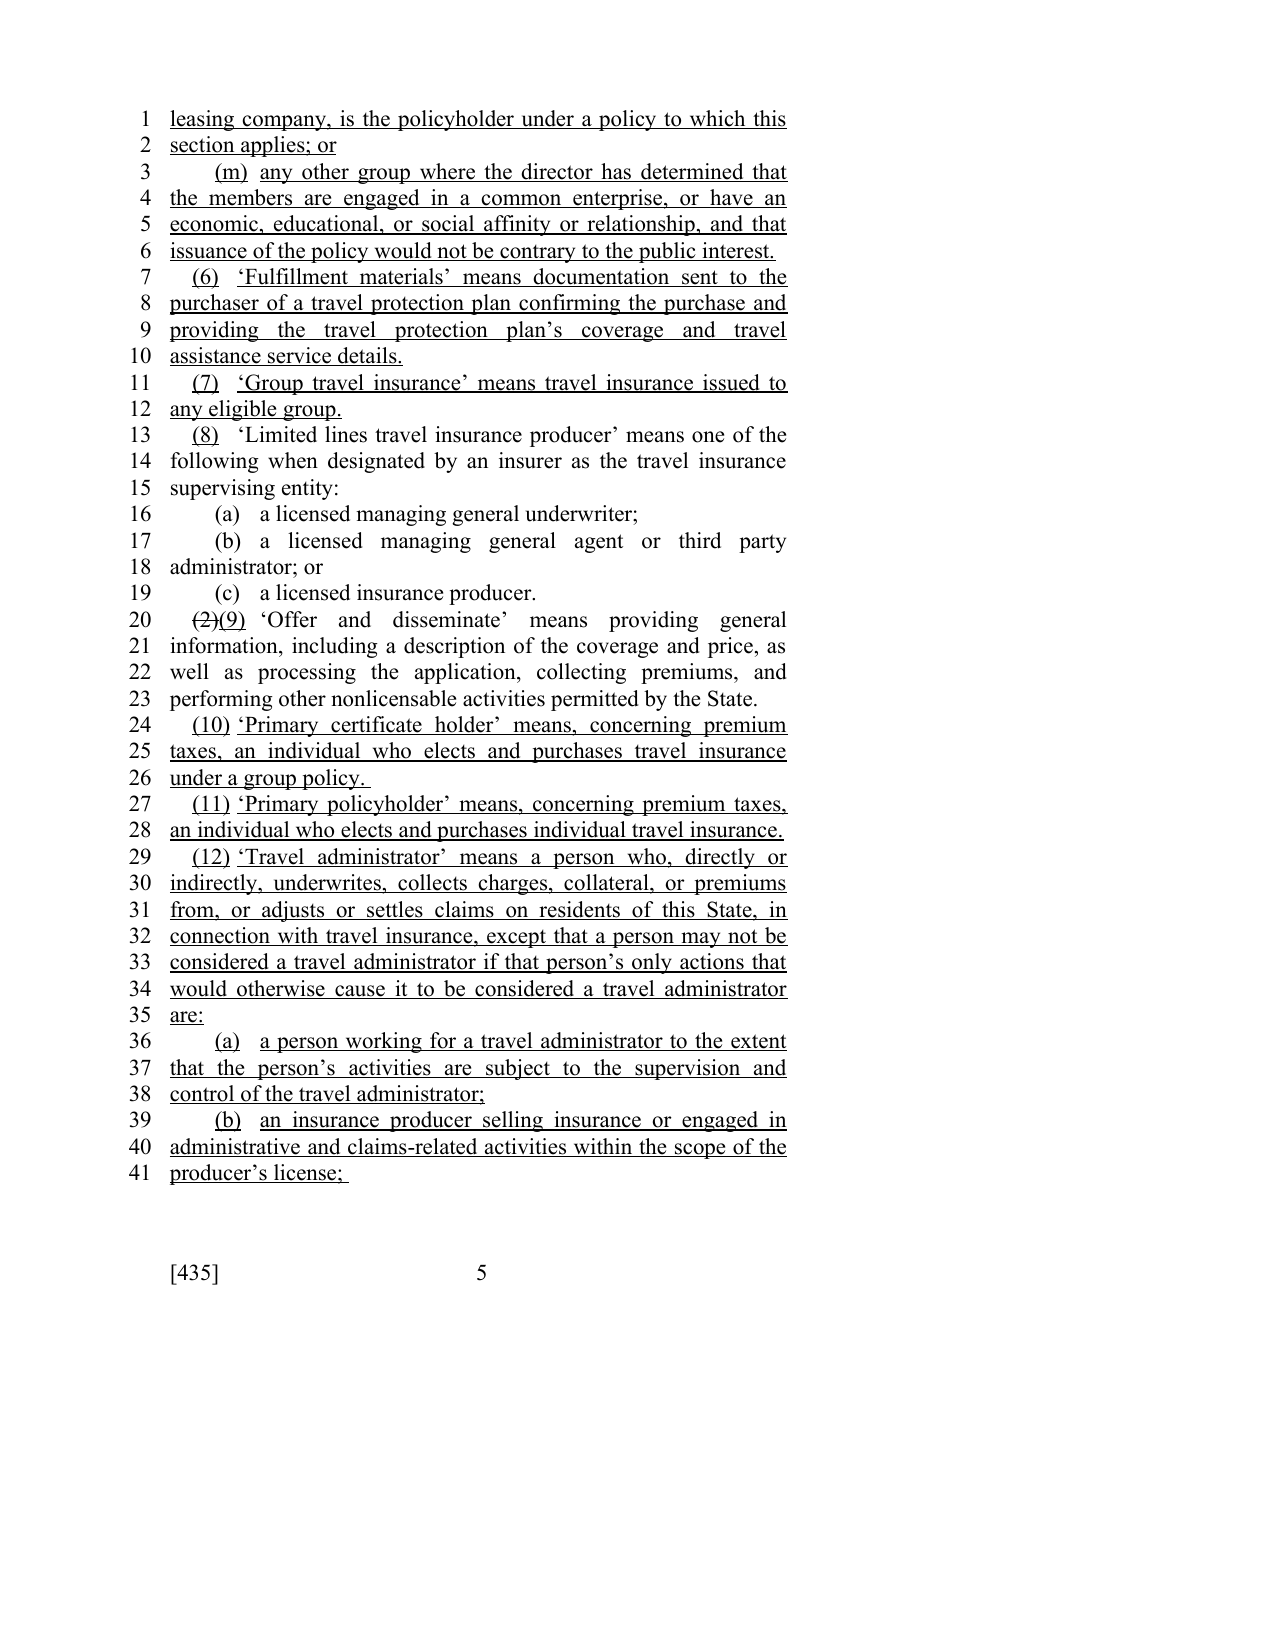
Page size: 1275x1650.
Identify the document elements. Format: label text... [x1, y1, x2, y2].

text (c) a licensed insurance producer. [169, 579, 787, 606]
text (a) a person working for a travel administrator to the extent that the person’s activities are subject to the supervision and control of the travel administrator; [169, 1027, 787, 1077]
text (8) ‘Limited lines travel insurance producer’ means one of the following when designated by an insurer as the travel insurance supervising entity: [169, 421, 787, 500]
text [169, 105, 787, 128]
text (6) ‘Fulfillment materials’ means documentation sent to the purchaser of a travel protection plan confirming the purchase and providing the travel protection plan’s coverage and travel assistance service details. [169, 314, 787, 339]
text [169, 129, 787, 158]
text (12) ‘Travel administrator’ means a person who, directly or indirectly, underwrites, collects charges, collateral, or premiums from, or adjusts or settles claims on residents of this State, in connection with travel insurance, except that a person may not be considered a travel administrator if that person’s only actions that would otherwise cause it to be considered a travel administrator are: [169, 843, 787, 892]
text (6) ‘Fulfillment materials’ means documentation sent to the purchaser of a travel protection plan confirming the purchase and providing the travel protection plan’s coverage and travel assistance service details. [169, 340, 787, 368]
text (7) ‘Group travel insurance’ means travel insurance issued to any eligible group. [169, 368, 787, 421]
text (b) an insurance producer selling insurance or engaged in administrative and claims-related activities within the scope of the producer’s license; [169, 1106, 787, 1156]
text (m) any other group where the director has determined that the members are engaged in a common enterprise, or have an economic, educational, or social affinity or relationship, and that issuance of the policy would not be contrary to the public interest. [169, 158, 787, 207]
text (11) ‘Primary policyholder’ means, concerning premium taxes, an individual who elects and purchases individual travel insurance. [169, 790, 787, 843]
text (2)(9) ‘Offer and disseminate’ means providing general information, including a description of the coverage and price, as well as processing the application, collecting premiums, and performing other nonlicensable activities permitted by the State. [169, 606, 787, 711]
text (a) a licensed managing general underwriter; [169, 500, 787, 527]
text (m) any other group where the director has determined that the members are engaged in a common enterprise, or have an economic, educational, or social affinity or relationship, and that issuance of the policy would not be contrary to the public interest. [169, 234, 787, 263]
text (6) ‘Fulfillment materials’ means documentation sent to the purchaser of a travel protection plan confirming the purchase and providing the travel protection plan’s coverage and travel assistance service details. [169, 263, 787, 312]
text (b) an insurance producer selling insurance or engaged in administrative and claims-related activities within the scope of the producer’s license; [169, 1157, 787, 1186]
text (10) ‘Primary certificate holder’ means, concerning premium taxes, an individual who elects and purchases travel insurance under a group policy. [169, 711, 787, 760]
text (b) a licensed managing general agent or third party administrator; or [169, 527, 787, 579]
text (m) any other group where the director has determined that the members are engaged in a common enterprise, or have an economic, educational, or social affinity or relationship, and that issuance of the policy would not be contrary to the public interest. [169, 208, 787, 233]
text (10) ‘Primary certificate holder’ means, concerning premium taxes, an individual who elects and purchases travel insurance under a group policy. [169, 761, 787, 790]
text (a) a person working for a travel administrator to the extent that the person’s activities are subject to the supervision and control of the travel administrator; [169, 1078, 787, 1106]
